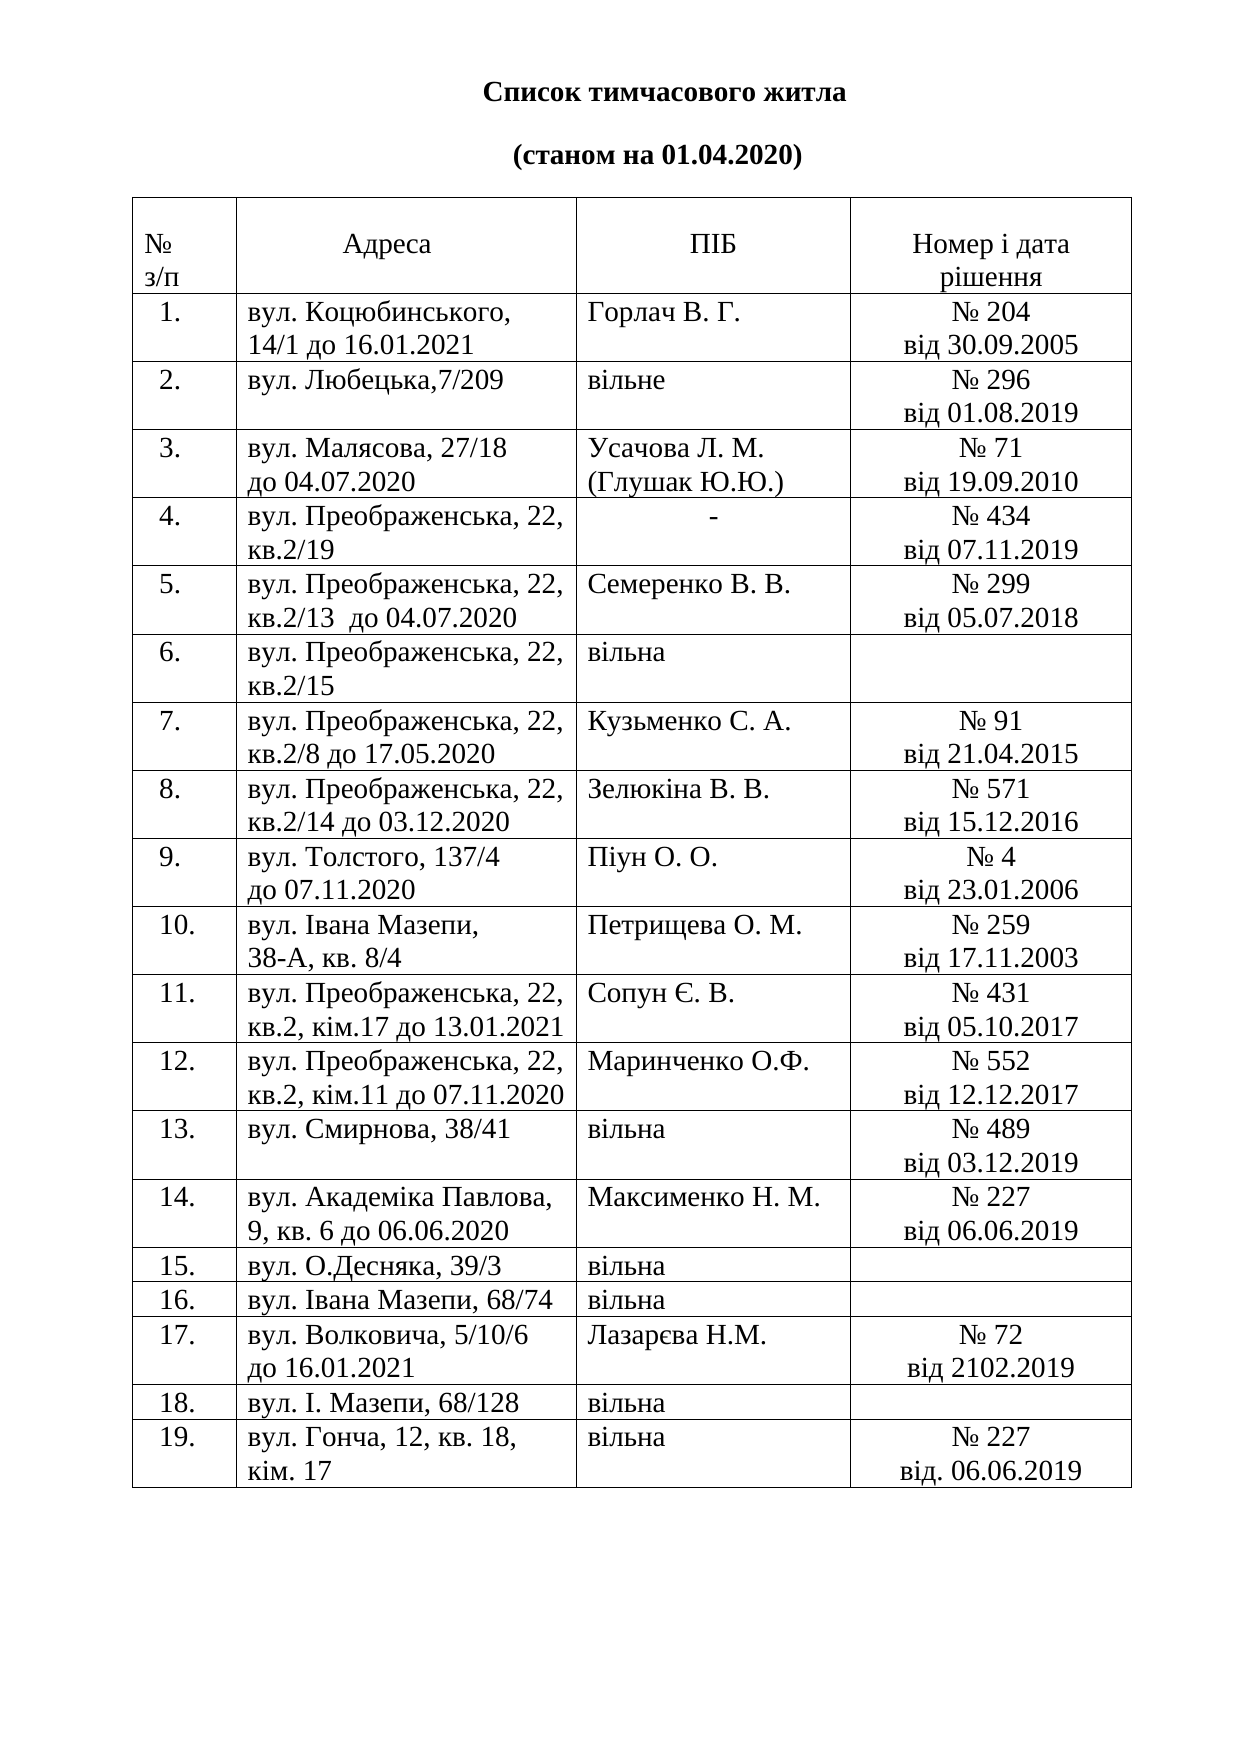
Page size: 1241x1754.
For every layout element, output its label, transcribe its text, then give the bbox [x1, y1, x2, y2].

table_cell вул. Преображенська, 22, кв.2/15 [237, 635, 576, 702]
table_cell вул. Гонча, 12, кв. 18, кім. 17 [237, 1420, 576, 1487]
table_cell № 4 від 23.01.2006 [851, 839, 1131, 906]
table_cell № 489 від 03.12.2019 [851, 1111, 1131, 1178]
table_cell № 227 від. 06.06.2019 [851, 1420, 1131, 1487]
table_header № з/п [133, 198, 236, 293]
table_cell вільна [577, 635, 850, 702]
table_cell вул. Преображенська, 22, кв.2/14 до 03.12.2020 [237, 771, 576, 838]
table_cell [133, 362, 236, 429]
table_cell Зелюкіна В. В. [577, 771, 850, 838]
table_cell [851, 1282, 1131, 1316]
table_cell Семеренко В. В. [577, 566, 850, 633]
table_cell вул. Коцюбинського, 14/1 до 16.01.2021 [237, 294, 576, 361]
table_cell Лазарєва Н.М. [577, 1317, 850, 1384]
table_cell вільна [577, 1111, 850, 1178]
table_cell № 434 від 07.11.2019 [851, 498, 1131, 565]
table_cell [133, 294, 236, 361]
table_cell [133, 907, 236, 974]
table_cell [133, 1282, 236, 1316]
table_cell № 571 від 15.12.2016 [851, 771, 1131, 838]
table_cell вул. Академіка Павлова, 9, кв. 6 до 06.06.2020 [237, 1180, 576, 1247]
table_cell № 227 від 06.06.2019 [851, 1180, 1131, 1247]
table_cell вул. Малясова, 27/18 до 04.07.2020 [237, 430, 576, 497]
table_header Адреса [237, 198, 576, 293]
table_cell вул. Толстого, 137/4 до 07.11.2020 [237, 839, 576, 906]
table_cell № 299 від 05.07.2018 [851, 566, 1131, 633]
table_cell № 71 від 19.09.2010 [851, 430, 1131, 497]
table_cell вул. Івана Мазепи, 68/74 [237, 1282, 576, 1316]
table_cell - [577, 498, 850, 565]
table_cell [133, 1111, 236, 1178]
table_cell вул. О.Десняка, 39/3 [237, 1248, 576, 1281]
table_cell [133, 566, 236, 633]
table_cell № 431 від 05.10.2017 [851, 975, 1131, 1042]
table_cell вул. Преображенська, 22, кв.2, кім.11 до 07.11.2020 [237, 1043, 576, 1110]
table_cell [133, 703, 236, 770]
table_cell вул. Смирнова, 38/41 [237, 1111, 576, 1178]
table_cell [133, 635, 236, 702]
table_cell вул. Івана Мазепи, 38-А, кв. 8/4 [237, 907, 576, 974]
table_cell [133, 1385, 236, 1418]
table_cell № 552 від 12.12.2017 [851, 1043, 1131, 1110]
table_cell [133, 839, 236, 906]
table_cell [851, 1248, 1131, 1281]
table_cell № 204 від 30.09.2005 [851, 294, 1131, 361]
table_cell вільна [577, 1420, 850, 1487]
table_cell № 72 від 2102.2019 [851, 1317, 1131, 1384]
table_cell [851, 635, 1131, 702]
table_header Номер і дата рішення [851, 198, 1131, 293]
table_cell Сопун Є. В. [577, 975, 850, 1042]
table_cell Піун О. О. [577, 839, 850, 906]
text (станом на 01.04.2020) [177, 137, 1152, 171]
table_cell вул. Волковича, 5/10/6 до 16.01.2021 [237, 1317, 576, 1384]
table_cell [133, 1043, 236, 1110]
table_cell [133, 1317, 236, 1384]
table_cell вільна [577, 1248, 850, 1281]
table_cell № 296 від 01.08.2019 [851, 362, 1131, 429]
table_cell [133, 1180, 236, 1247]
table_cell вільна [577, 1282, 850, 1316]
table_cell Петрищева О. М. [577, 907, 850, 974]
text Список тимчасового житла [177, 74, 1152, 107]
table_cell [133, 975, 236, 1042]
table_cell [851, 1385, 1131, 1418]
table_cell вільне [577, 362, 850, 429]
table_cell Горлач В. Г. [577, 294, 850, 361]
table_cell [133, 498, 236, 565]
table_cell [133, 771, 236, 838]
table_cell [133, 430, 236, 497]
table_cell вул. Преображенська, 22, кв.2/19 [237, 498, 576, 565]
table_cell № 259 від 17.11.2003 [851, 907, 1131, 974]
table_cell Маринченко О.Ф. [577, 1043, 850, 1110]
table_header ПІБ [577, 198, 850, 293]
table_cell Усачова Л. М. (Глушак Ю.Ю.) [577, 430, 850, 497]
table_cell № 91 від 21.04.2015 [851, 703, 1131, 770]
table_cell вільна [577, 1385, 850, 1418]
table_cell вул. Любецька,7/209 [237, 362, 576, 429]
table_cell Максименко Н. М. [577, 1180, 850, 1247]
table_cell вул. Преображенська, 22, кв.2, кім.17 до 13.01.2021 [237, 975, 576, 1042]
table_cell Кузьменко С. А. [577, 703, 850, 770]
table_cell [133, 1248, 236, 1281]
table_cell вул. Преображенська, 22, кв.2/8 до 17.05.2020 [237, 703, 576, 770]
table_cell [133, 1420, 236, 1487]
table_cell вул. І. Мазепи, 68/128 [237, 1385, 576, 1418]
table_cell вул. Преображенська, 22, кв.2/13 до 04.07.2020 [237, 566, 576, 633]
